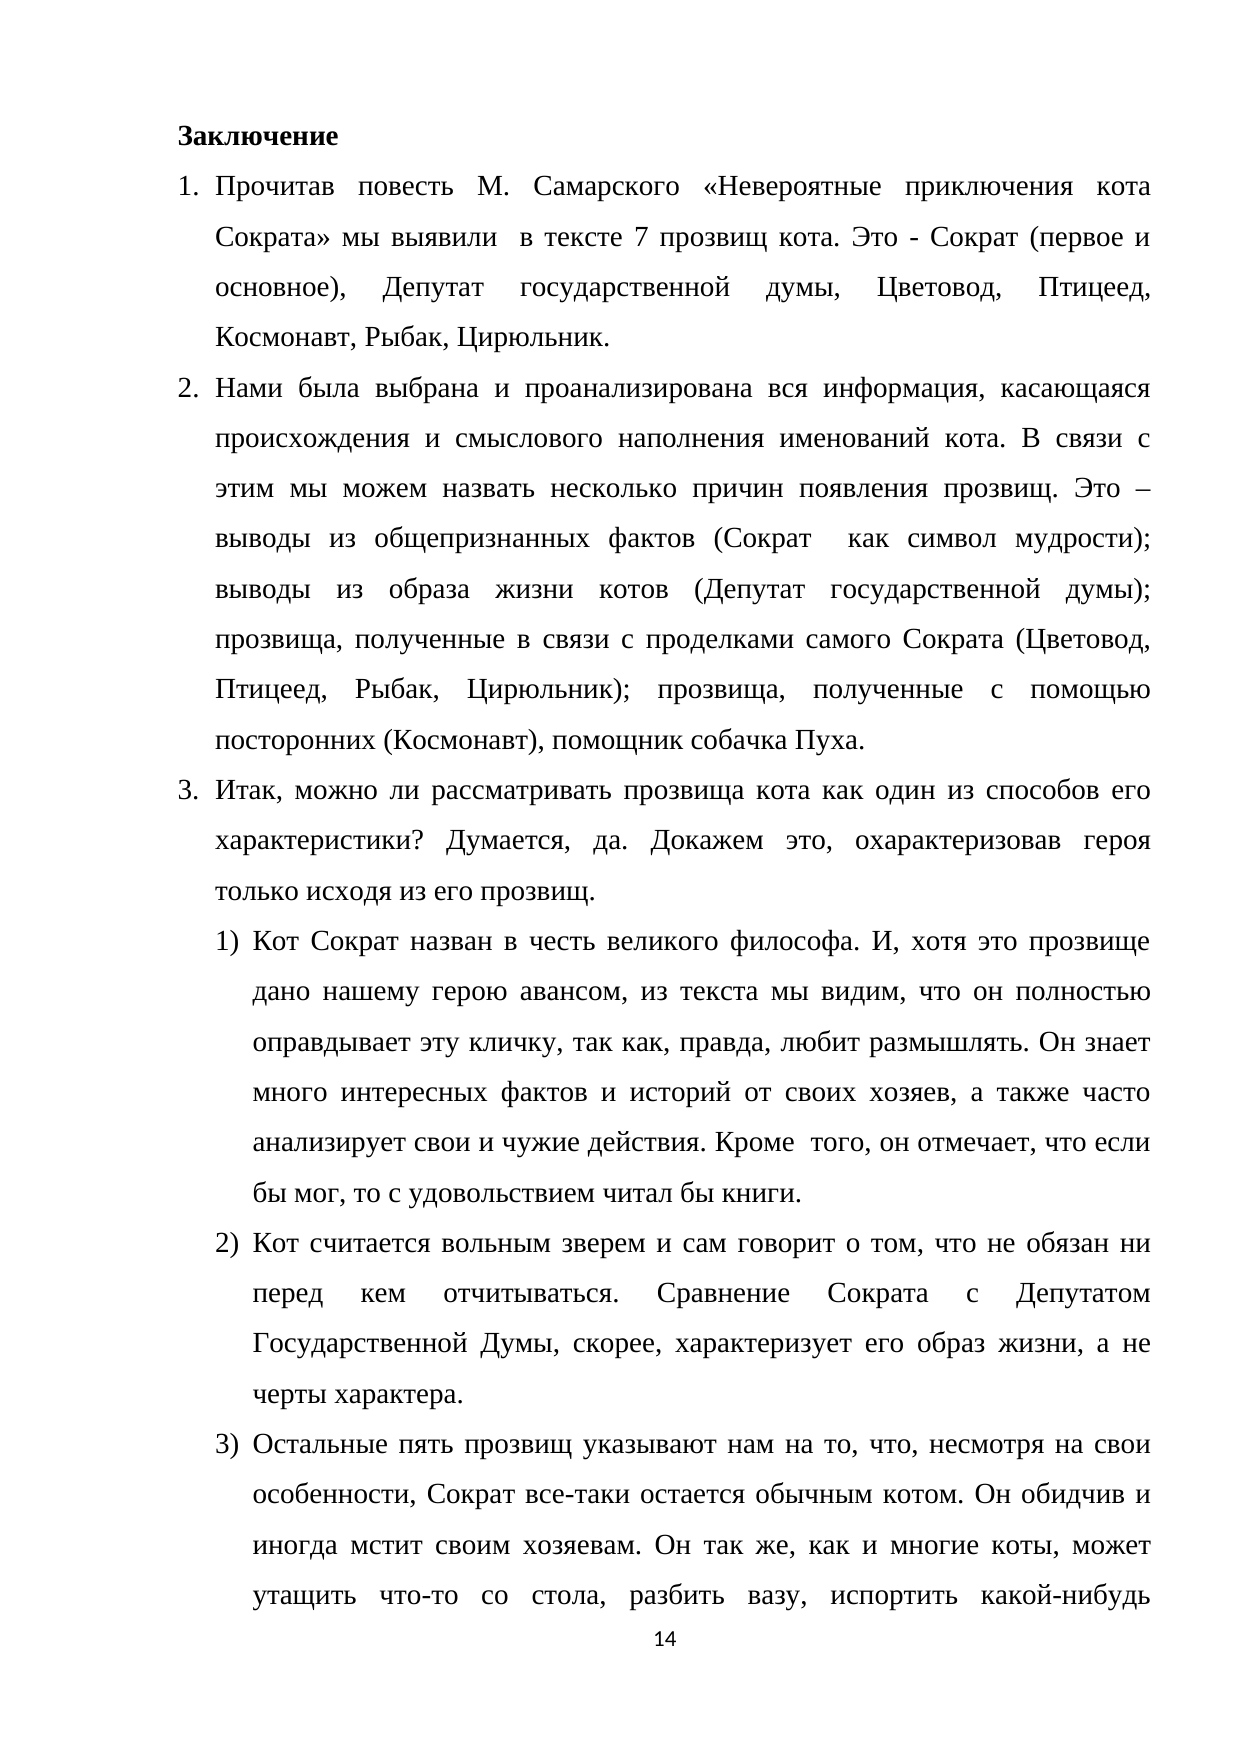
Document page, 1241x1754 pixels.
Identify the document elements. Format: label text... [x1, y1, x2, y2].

list Кот Сократ назван в честь великого философа. И, хотя это прозвище дано нашему герою авансом, из текста мы видим, что он полностью оправдывает эту кличку, так как, правда, любит размышлять. Он знает много интересных фактов и историй от своих хозяев, а также часто анализирует свои и чужие действия. Кроме того, он отмечает, что если бы мог, то с удовольствием читал бы книги. [215, 923, 1152, 1208]
list Итак, можно ли рассматривать прозвища кота как один из способов его характеристики? Думается, да. Докажем это, охарактеризовав героя только исходя из его прозвищ. [177, 772, 1152, 906]
list Прочитав повесть М. Самарского «Невероятные приключения кота Сократа» мы выявили в тексте 7 прозвищ кота. Это - Сократ (первое и основное), Депутат государственной думы, Цветовод, Птицеед, Космонавт, Рыбак, Цирюльник. [177, 168, 1152, 353]
list Кот считается вольным зверем и сам говорит о том, что не обязан ни перед кем отчитываться. Сравнение Сократа с Депутатом Государственной Думы, скорее, характеризует его образ жизни, а не черты характера. [215, 1225, 1152, 1409]
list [215, 1426, 1152, 1611]
list Нами была выбрана и проанализирована вся информация, касающаяся происхождения и смыслового наполнения именований кота. В связи с этим мы можем назвать несколько причин появления прозвищ. Это – выводы из общепризнанных фактов (Сократ как символ мудрости); выводы из образа жизни котов (Депутат государственной думы); прозвища, полученные в связи с проделками самого Сократа (Цветовод, Птицеед, Рыбак, Цирюльник); прозвища, полученные с помощью посторонних (Космонавт), помощник собачка Пуха. [177, 370, 1152, 755]
text Заключение [177, 118, 1152, 152]
